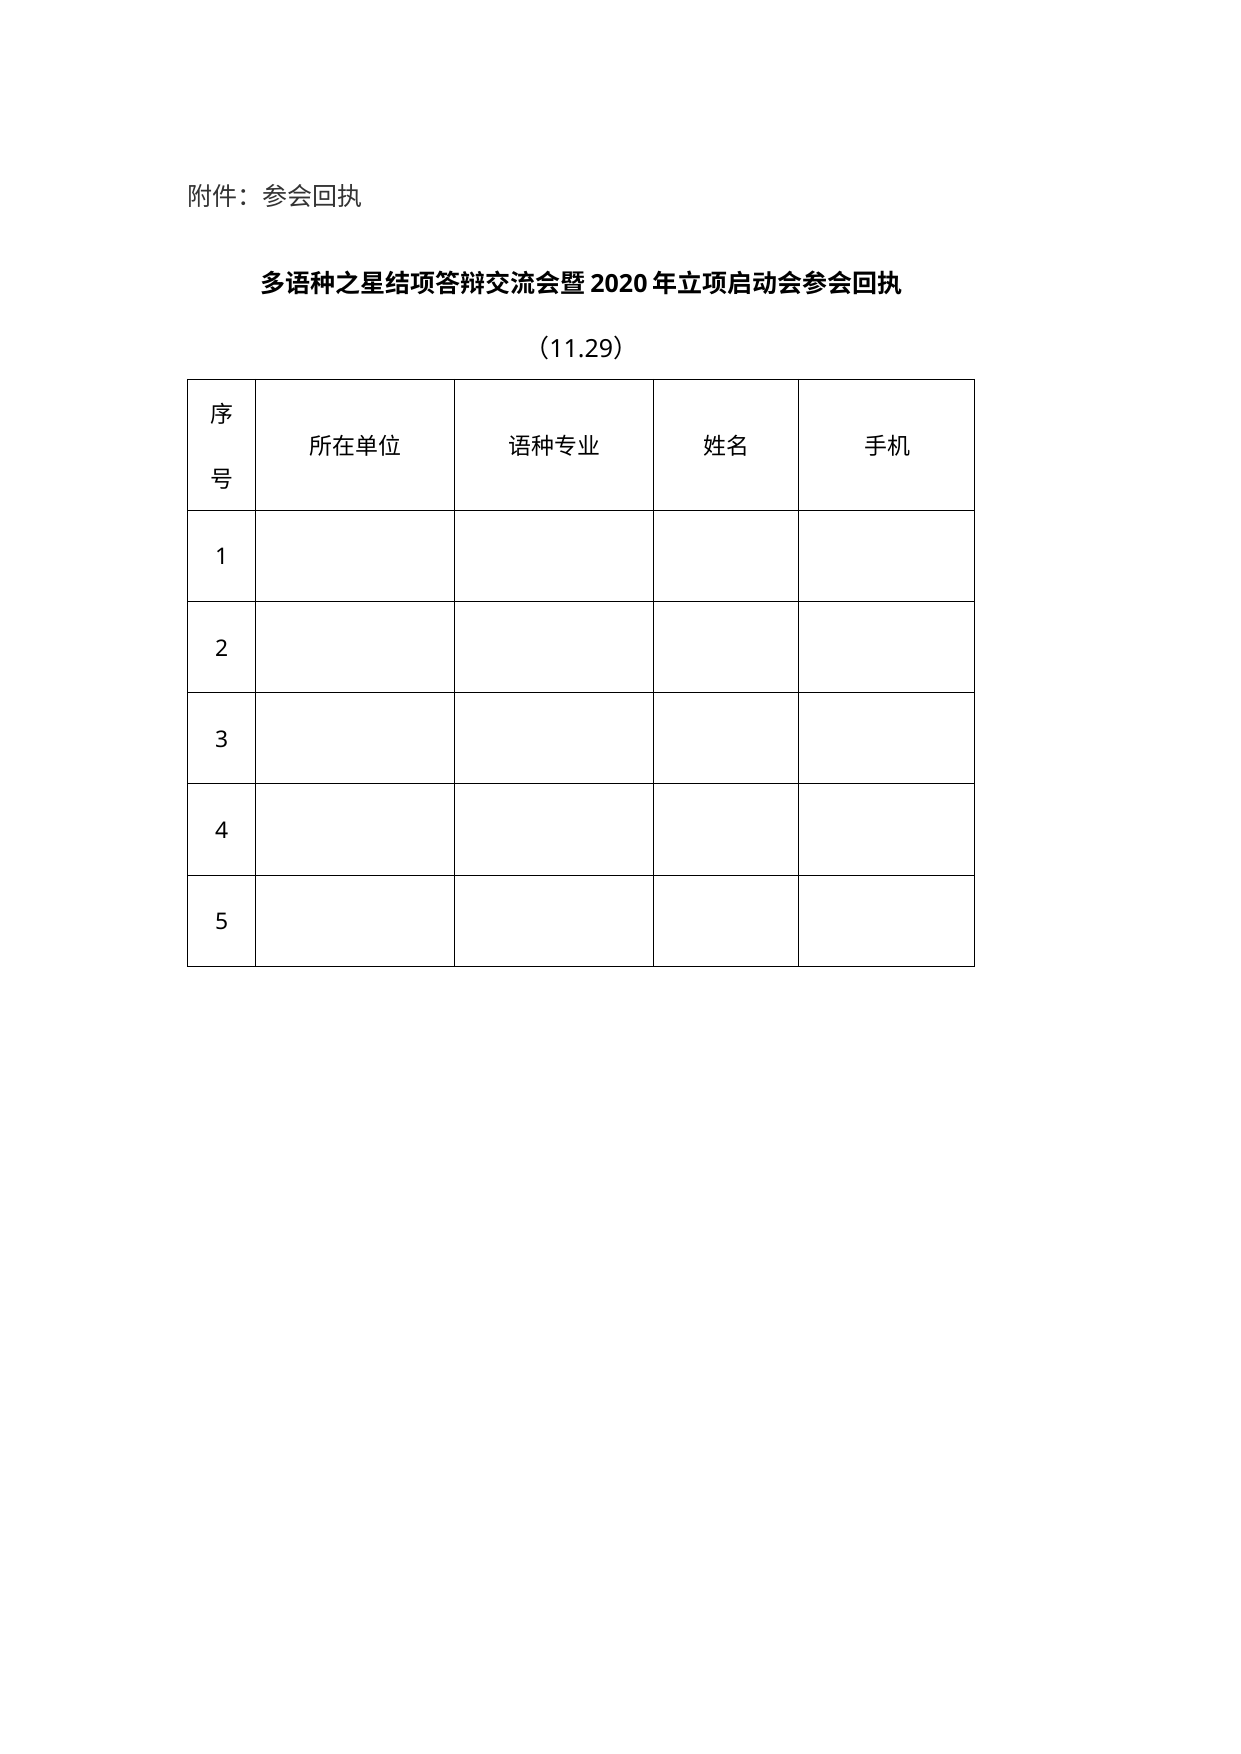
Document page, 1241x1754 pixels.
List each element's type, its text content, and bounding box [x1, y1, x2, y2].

table_cell 语种专业 [455, 380, 653, 510]
table_cell 5 [188, 876, 255, 966]
table_cell [654, 876, 798, 966]
text 附件：参会回执 [187, 162, 1053, 227]
table_cell [799, 876, 974, 966]
table_cell 2 [188, 602, 255, 692]
table_cell [455, 693, 653, 783]
table_cell [654, 511, 798, 601]
table_cell 姓名 [654, 380, 798, 510]
table_cell [455, 876, 653, 966]
table_cell [654, 693, 798, 783]
table_cell 4 [188, 784, 255, 874]
table_cell [256, 876, 454, 966]
table_cell 手机 [799, 380, 974, 510]
table_cell 序号 [188, 380, 255, 510]
table_cell [256, 693, 454, 783]
table_cell [256, 784, 454, 874]
table_header 多语种之星结项答辩交流会暨2020年立项启动会参会回执 （11.29） [188, 249, 975, 379]
table_cell [799, 784, 974, 874]
table_cell [654, 602, 798, 692]
table_cell [455, 602, 653, 692]
table_cell [256, 511, 454, 601]
table_cell [256, 602, 454, 692]
table_cell [799, 511, 974, 601]
table_cell 1 [188, 511, 255, 601]
table_cell [455, 511, 653, 601]
table_cell 3 [188, 693, 255, 783]
table_cell [799, 693, 974, 783]
table_cell [455, 784, 653, 874]
table_cell 所在单位 [256, 380, 454, 510]
table_cell [799, 602, 974, 692]
table_cell [654, 784, 798, 874]
